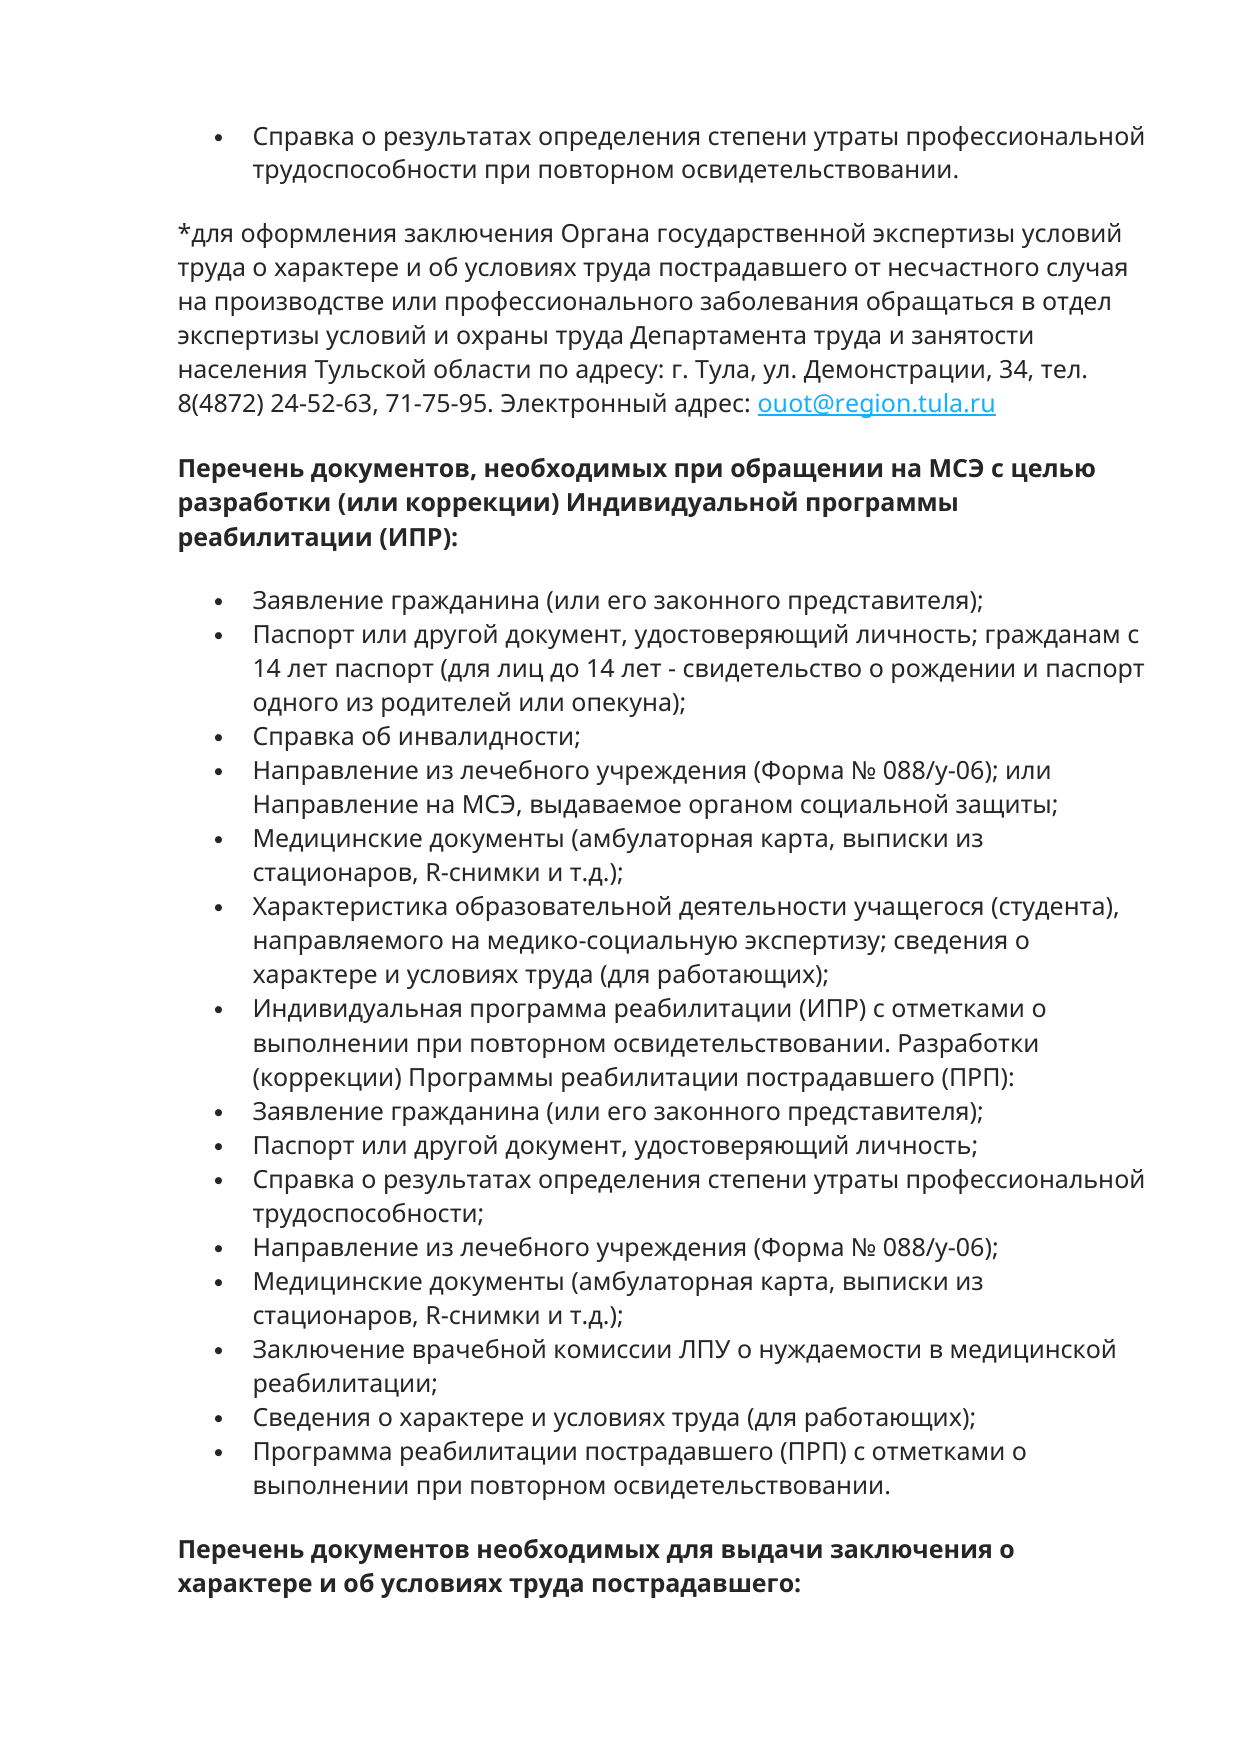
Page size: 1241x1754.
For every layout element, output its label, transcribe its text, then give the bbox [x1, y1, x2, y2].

list Индивидуальная программа реабилитации (ИПР) с отметками о выполнении при повторном освидетельствовании. Разработки (коррекции) Программы реабилитации пострадавшего (ПРП): [215, 991, 1152, 1093]
list Заключение врачебной комиссии ЛПУ о нуждаемости в медицинской реабилитации; [215, 1332, 1152, 1400]
text Перечень документов, необходимых при обращении на МСЭ с целью разработки (или коррекции) Индивидуальной программы реабилитации (ИПР): [177, 451, 1152, 553]
list Заявление гражданина (или его законного представителя); [215, 1093, 1152, 1127]
list Направление из лечебного учреждения (Форма № 088/у-06); [215, 1229, 1152, 1264]
list Справка об инвалидности; [215, 719, 1152, 753]
list Справка о результатах определения степени утраты профессиональной трудоспособности при повторном освидетельствовании. [215, 118, 1152, 186]
list Сведения о характере и условиях труда (для работающих); [215, 1400, 1152, 1434]
list Паспорт или другой документ, удостоверяющий личность; гражданам с 14 лет паспорт (для лиц до 14 лет - свидетельство о рождении и паспорт одного из родителей или опекуна); [215, 616, 1152, 719]
list Характеристика образовательной деятельности учащегося (студента), направляемого на медико-социальную экспертизу; сведения о характере и условиях труда (для работающих); [215, 889, 1152, 991]
text Перечень документов необходимых для выдачи заключения о характере и об условиях труда пострадавшего: [177, 1531, 1152, 1599]
list Медицинские документы (амбулаторная карта, выписки из стационаров, R-снимки и т.д.); [215, 1264, 1152, 1332]
text *для оформления заключения Органа государственной экспертизы условий труда о характере и об условиях труда пострадавшего от несчастного случая на производстве или профессионального заболевания обращаться в отдел экспертизы условий и охраны труда Департамента труда и занятости населения Тульской области по адресу: г. Тула, ул. Демонстрации, 34, тел. 8(4872) 24-52-63, 71-75-95. Электронный адрес: ouot@region.tula.ru [177, 215, 1152, 420]
list Справка о результатах определения степени утраты профессиональной трудоспособности; [215, 1161, 1152, 1229]
list Направление из лечебного учреждения (Форма № 088/у-06); или Направление на МСЭ, выдаваемое органом социальной защиты; [215, 753, 1152, 821]
list Программа реабилитации пострадавшего (ПРП) с отметками о выполнении при повторном освидетельствовании. [215, 1434, 1152, 1502]
list Заявление гражданина (или его законного представителя); [215, 582, 1152, 616]
list Паспорт или другой документ, удостоверяющий личность; [215, 1127, 1152, 1161]
list Медицинские документы (амбулаторная карта, выписки из стационаров, R-снимки и т.д.); [215, 821, 1152, 889]
